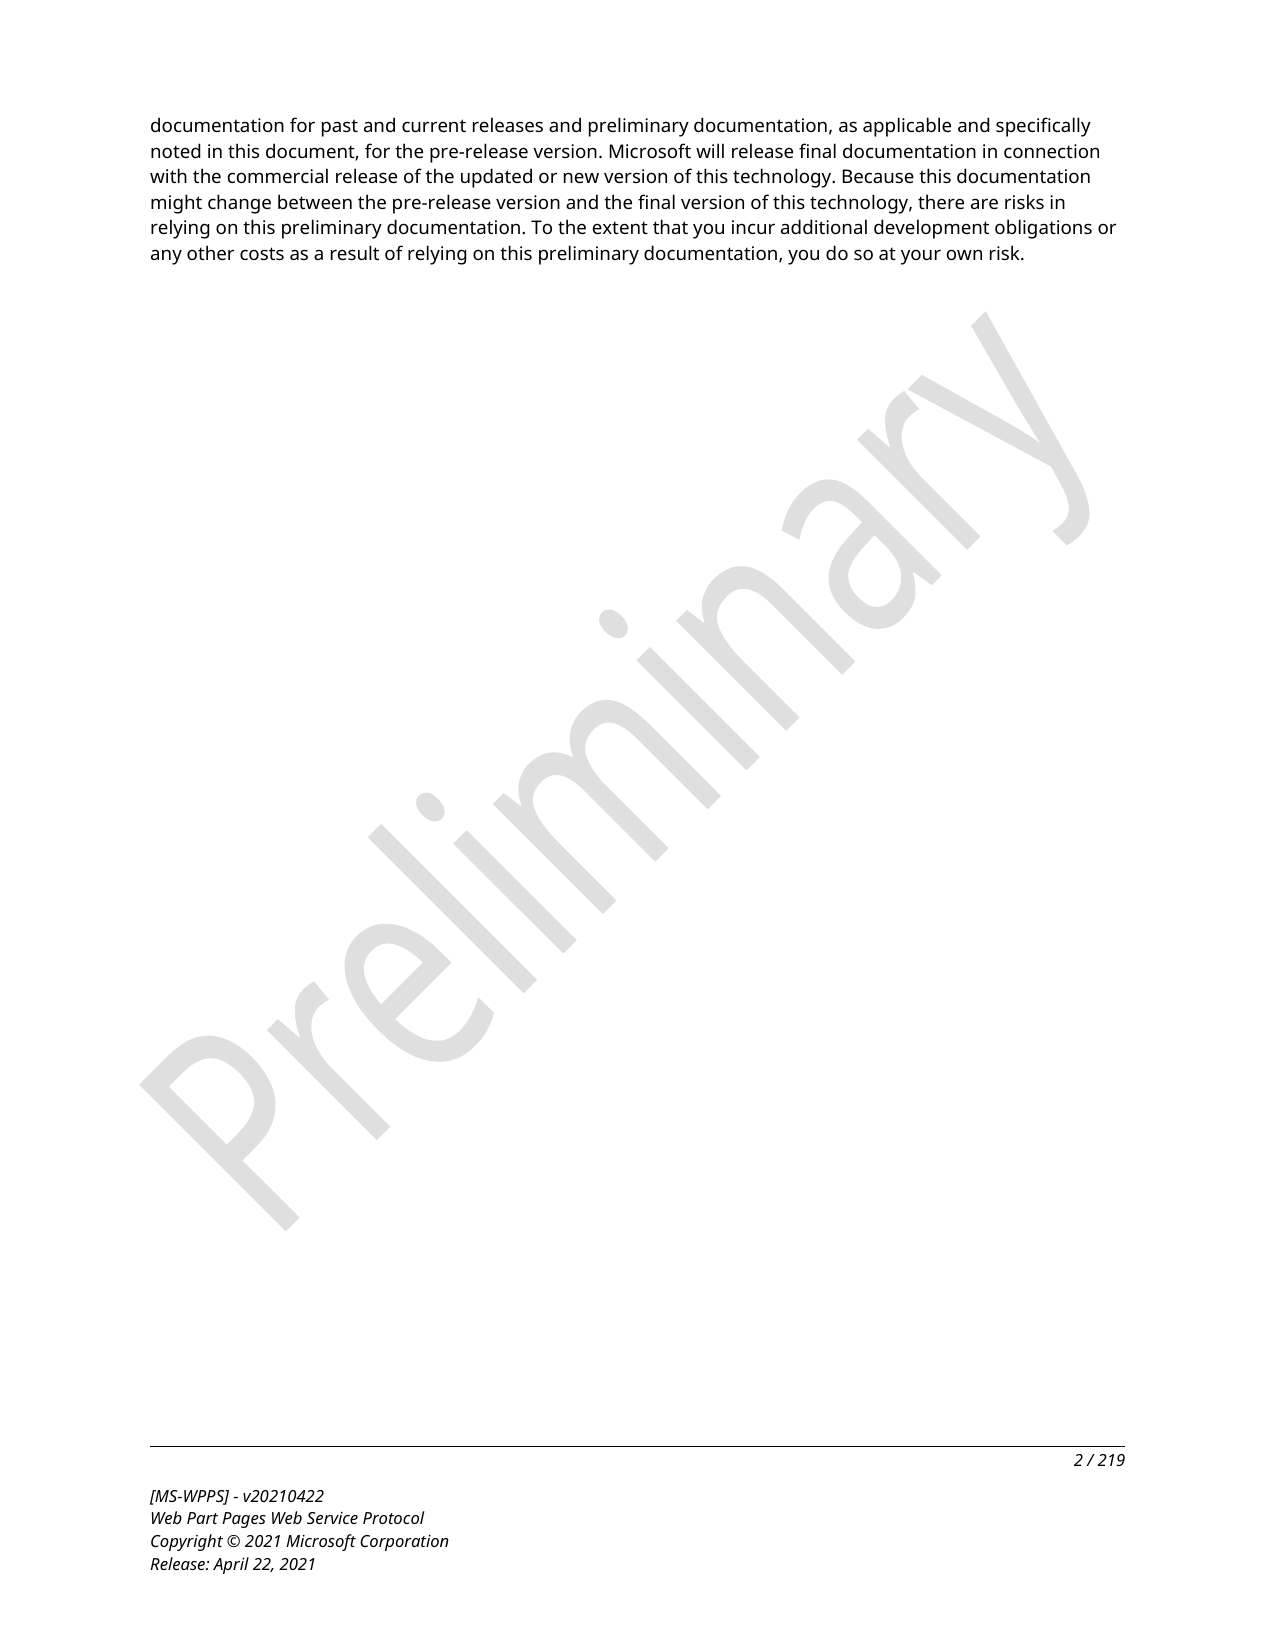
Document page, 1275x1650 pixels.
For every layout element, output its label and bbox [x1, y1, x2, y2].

text [150, 112, 1125, 266]
